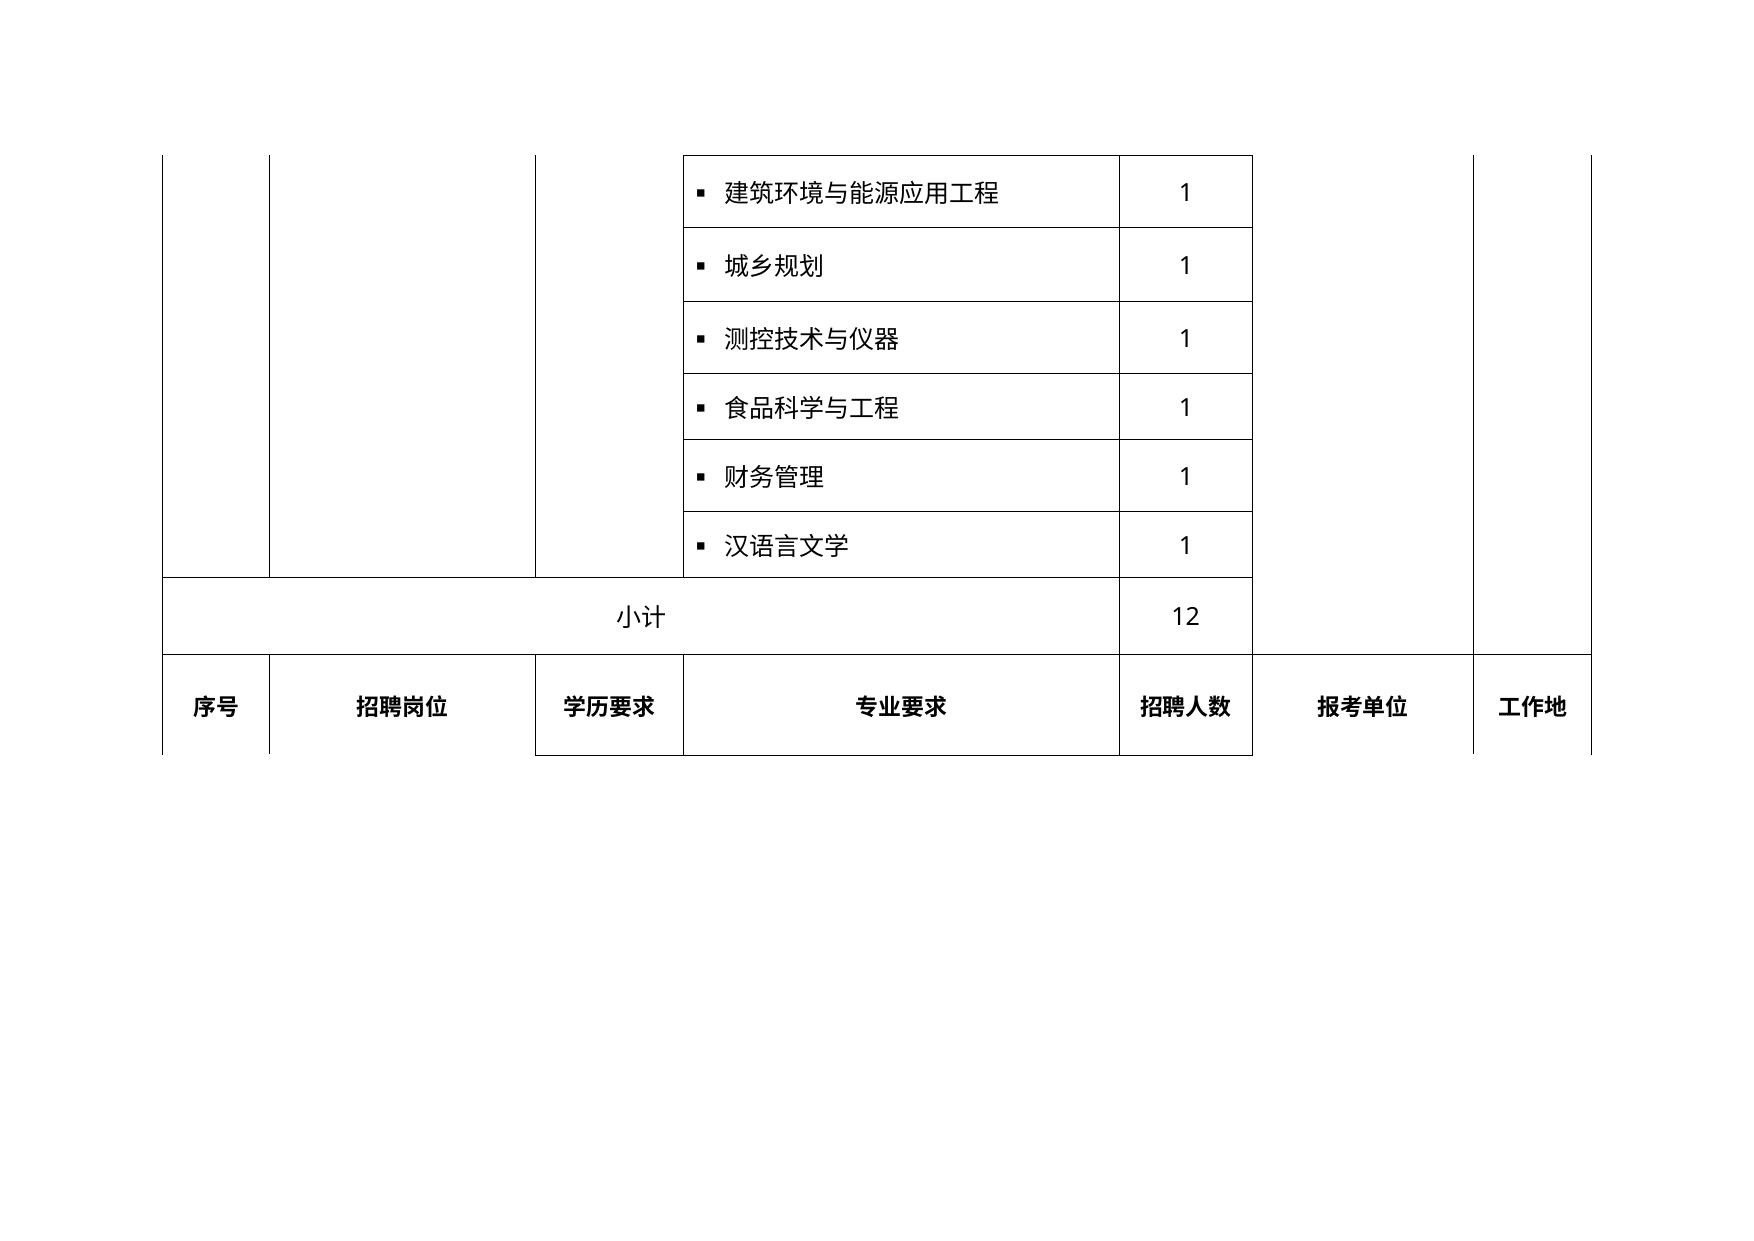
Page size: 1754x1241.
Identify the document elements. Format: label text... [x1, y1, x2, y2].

table_cell 1 [1120, 374, 1252, 439]
table_cell 学历要求 [536, 655, 683, 755]
table_cell 1 [1120, 156, 1252, 227]
table_cell 城乡规划 [684, 228, 1119, 301]
table_cell 招聘岗位 [270, 655, 535, 755]
table_cell 1 [1120, 228, 1252, 301]
table_cell 报考单位 [1253, 655, 1473, 755]
table_cell 招聘人数 [1120, 655, 1252, 755]
table_cell 汉语言文学 [684, 512, 1119, 577]
table_cell 专业要求 [684, 655, 1119, 755]
table_cell 测控技术与仪器 [684, 302, 1119, 373]
table_cell 工作地 [1473, 655, 1591, 755]
table_cell 食品科学与工程 [684, 374, 1119, 439]
table_cell 财务管理 [684, 440, 1119, 511]
table_cell 1 [1120, 512, 1252, 577]
table_cell 建筑环境与能源应用工程 [684, 156, 1119, 227]
table_cell 12 [1120, 578, 1252, 654]
table_cell 序号 [163, 655, 270, 755]
table_cell 1 [1120, 440, 1252, 511]
table_cell 小计 [163, 578, 1119, 654]
table_cell 1 [1120, 302, 1252, 373]
